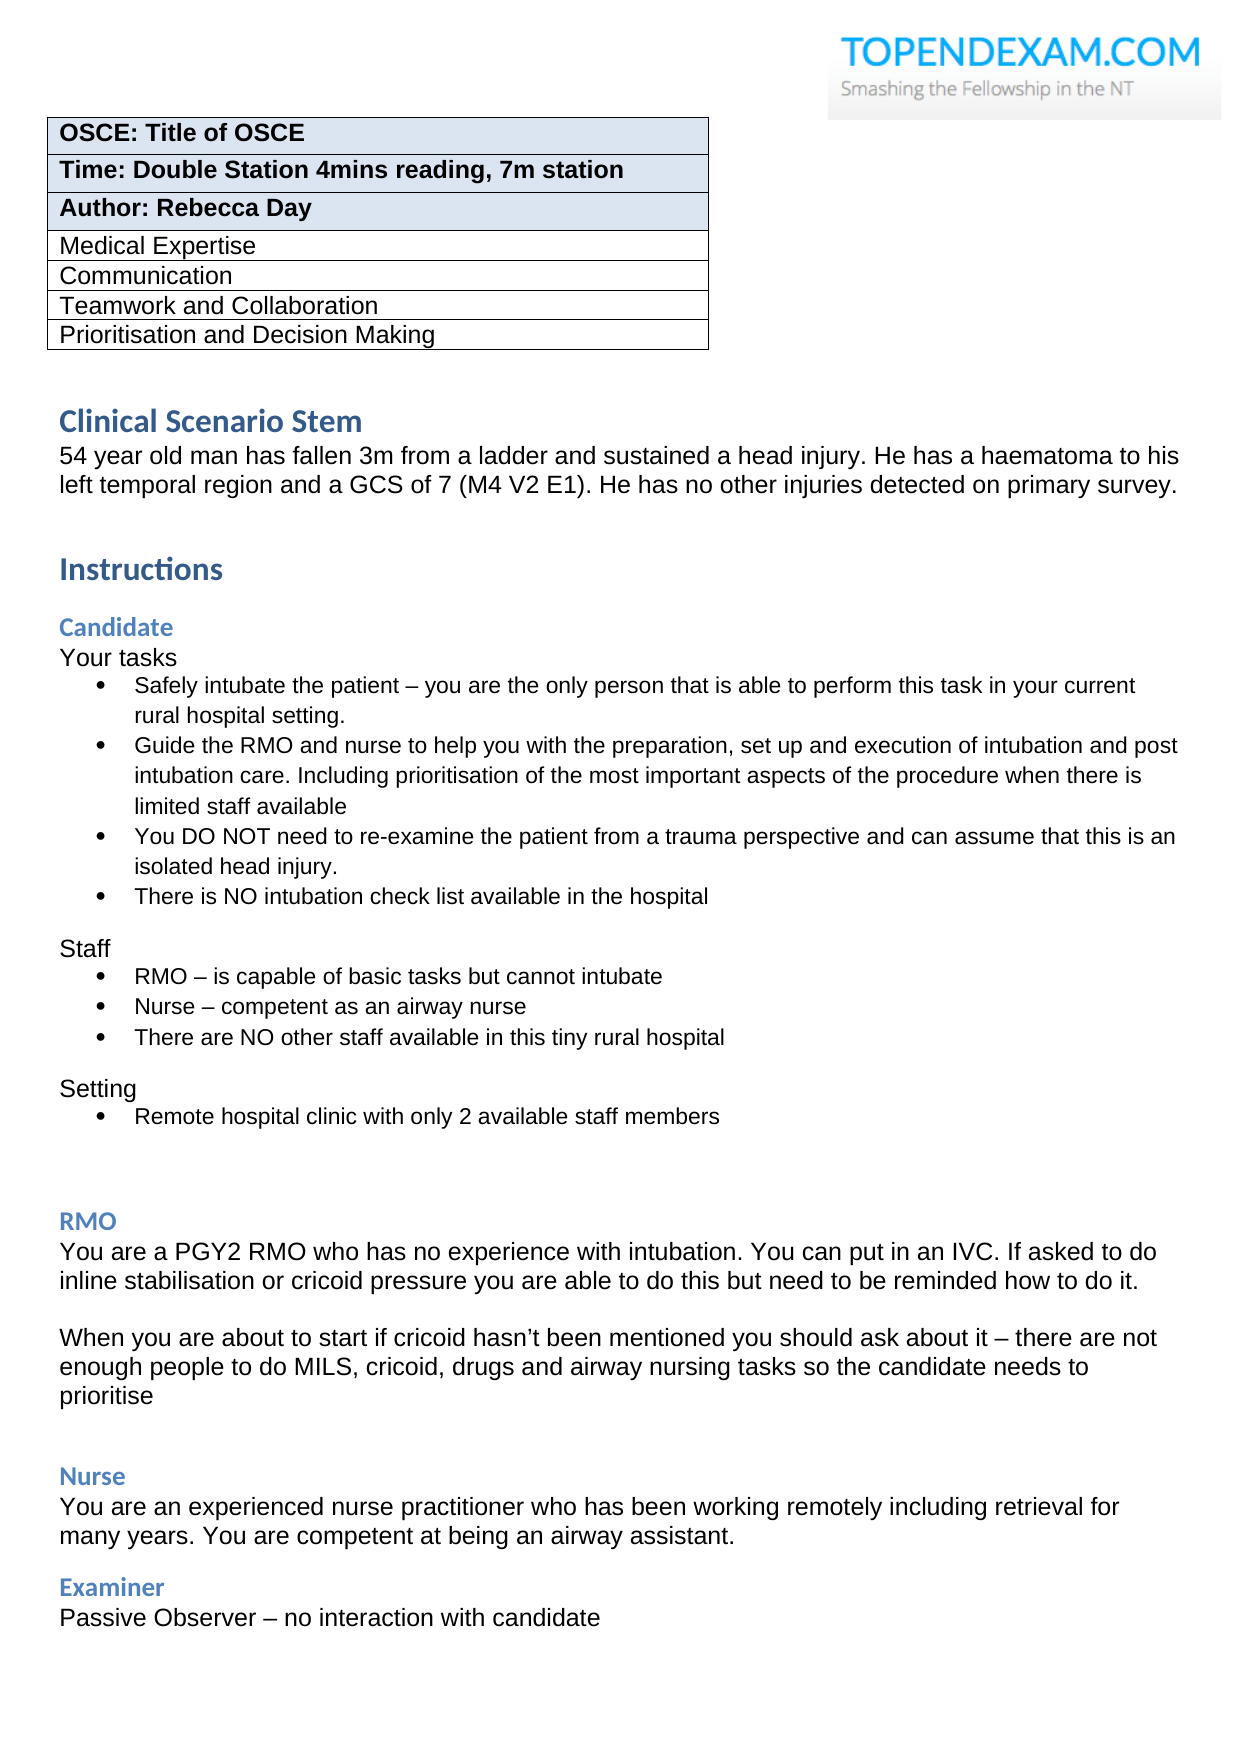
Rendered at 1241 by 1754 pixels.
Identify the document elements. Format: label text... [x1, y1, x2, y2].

subtitle RMO [59, 1204, 1181, 1237]
list Guide the RMO and nurse to help you with the preparation, set up and execution of intubation and post intubation care. Including prioritisation of the most important aspects of the procedure when there is limited staff available [97, 732, 1181, 819]
subtitle Instructions [59, 548, 1181, 589]
subtitle Examiner [59, 1570, 1181, 1603]
text Staff [59, 934, 1181, 963]
text Your tasks [59, 643, 1181, 672]
subtitle Nurse [59, 1459, 1181, 1492]
list You DO NOT need to re-examine the patient from a trauma perspective and can assume that this is an isolated head injury. [97, 823, 1181, 879]
list Safely intubate the patient – you are the only person that is able to perform this task in your current rural hospital setting. [97, 672, 1181, 728]
list RMO – is capable of basic tasks but cannot intubate [97, 963, 1181, 989]
list Remote hospital clinic with only 2 available staff members [97, 1103, 1181, 1129]
table_cell Medical Expertise [48, 231, 708, 260]
text When you are about to start if cricoid hasn’t been mentioned you should ask about it – there are not enough people to do MILS, cricoid, drugs and airway nursing tasks so the candidate needs to prioritise [59, 1323, 1181, 1409]
list Nurse – competent as an airway nurse [97, 993, 1181, 1019]
subtitle Candidate [59, 610, 1181, 643]
text You are a PGY2 RMO who has no experience with intubation. You can put in an IVC. If asked to do inline stabilisation or cricoid pressure you are able to do this but need to be reminded how to do it. [59, 1237, 1181, 1294]
table_cell Prioritisation and Decision Making [48, 320, 708, 349]
list There are NO other staff available in this tiny rural hospital [97, 1023, 1181, 1050]
table_header OSCE: Title of OSCE [48, 118, 708, 154]
table_cell Teamwork and Collaboration [48, 291, 708, 319]
picture [827, 21, 1222, 120]
subtitle Clinical Scenario Stem [59, 400, 1181, 441]
list There is NO intubation check list available in the hospital [97, 883, 1181, 909]
text 54 year old man has fallen 3m from a ladder and sustained a head injury. He has a haematoma to his left temporal region and a GCS of 7 (M4 V2 E1). He has no other injuries detected on primary survey. [59, 441, 1181, 498]
table_cell Author: Rebecca Day [48, 193, 708, 230]
table_cell Communication [48, 261, 708, 289]
table_cell Time: Double Station 4mins reading, 7m station [48, 155, 708, 192]
text You are an experienced nurse practitioner who has been working remotely including retrieval for many years. You are competent at being an airway assistant. [59, 1492, 1181, 1549]
text Passive Observer – no interaction with candidate [59, 1603, 1181, 1632]
text Setting [59, 1074, 1181, 1103]
